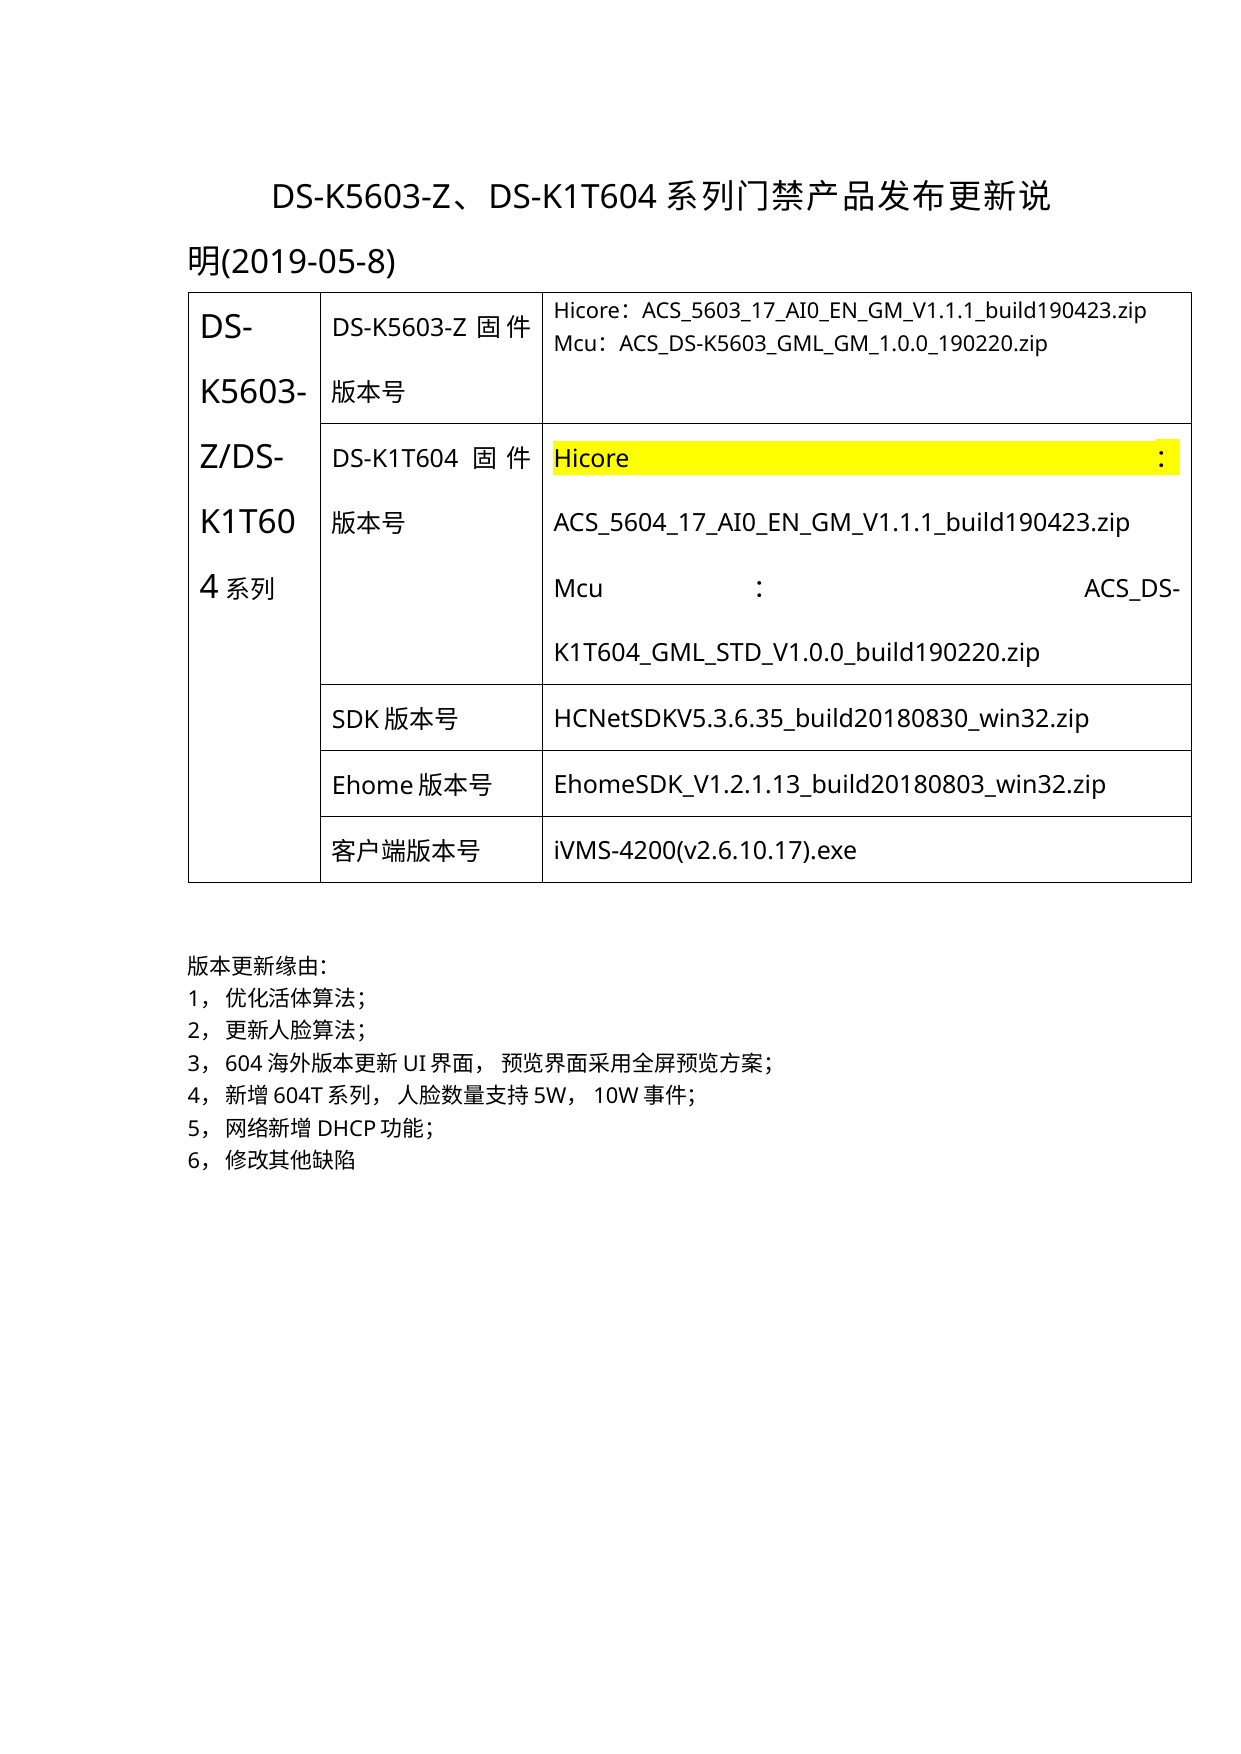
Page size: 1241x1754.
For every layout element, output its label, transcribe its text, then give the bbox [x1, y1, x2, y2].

table_cell SDK版本号 [321, 685, 542, 750]
list 优化活体算法； [187, 981, 1053, 1013]
list 新增604T系列， 人脸数量支持5W， 10W事件； [187, 1078, 1053, 1111]
table_header DS-K5603-Z/DS-K1T604系列 [189, 293, 320, 882]
table_cell 客户端版本号 [321, 817, 542, 882]
table_cell EhomeSDK_V1.2.1.13_build20180803_win32.zip [543, 751, 1191, 816]
text DS-K5603-Z、DS-K1T604系列门禁产品发布更新说明(2019-05-8) [187, 162, 1053, 292]
table_header DS-K5603-Z固件版本号 [321, 293, 542, 423]
table_cell HCNetSDKV5.3.6.35_build20180830_win32.zip [543, 685, 1191, 750]
table_cell DS-K1T604固件版本号 [321, 424, 542, 684]
list 修改其他缺陷 [187, 1143, 1053, 1176]
table_cell iVMS-4200(v2.6.10.17).exe [543, 817, 1191, 882]
list 604海外版本更新UI界面， 预览界面采用全屏预览方案； [187, 1046, 1053, 1078]
table_cell Hicore：ACS_5604_17_AI0_EN_GM_V1.1.1_build190423.zip Mcu： ACS_DS-K1T604_GML_STD_V1.0.0_build190220.zip [543, 424, 1191, 684]
table_header Hicore：ACS_5603_17_AI0_EN_GM_V1.1.1_build190423.zip Mcu：ACS_DS-K5603_GML_GM_1.0.0_190220.zip [543, 293, 1191, 423]
table_cell Ehome版本号 [321, 751, 542, 816]
list 更新人脸算法； [187, 1013, 1053, 1046]
list 网络新增DHCP功能； [187, 1111, 1053, 1143]
text 版本更新缘由： [187, 948, 1053, 981]
